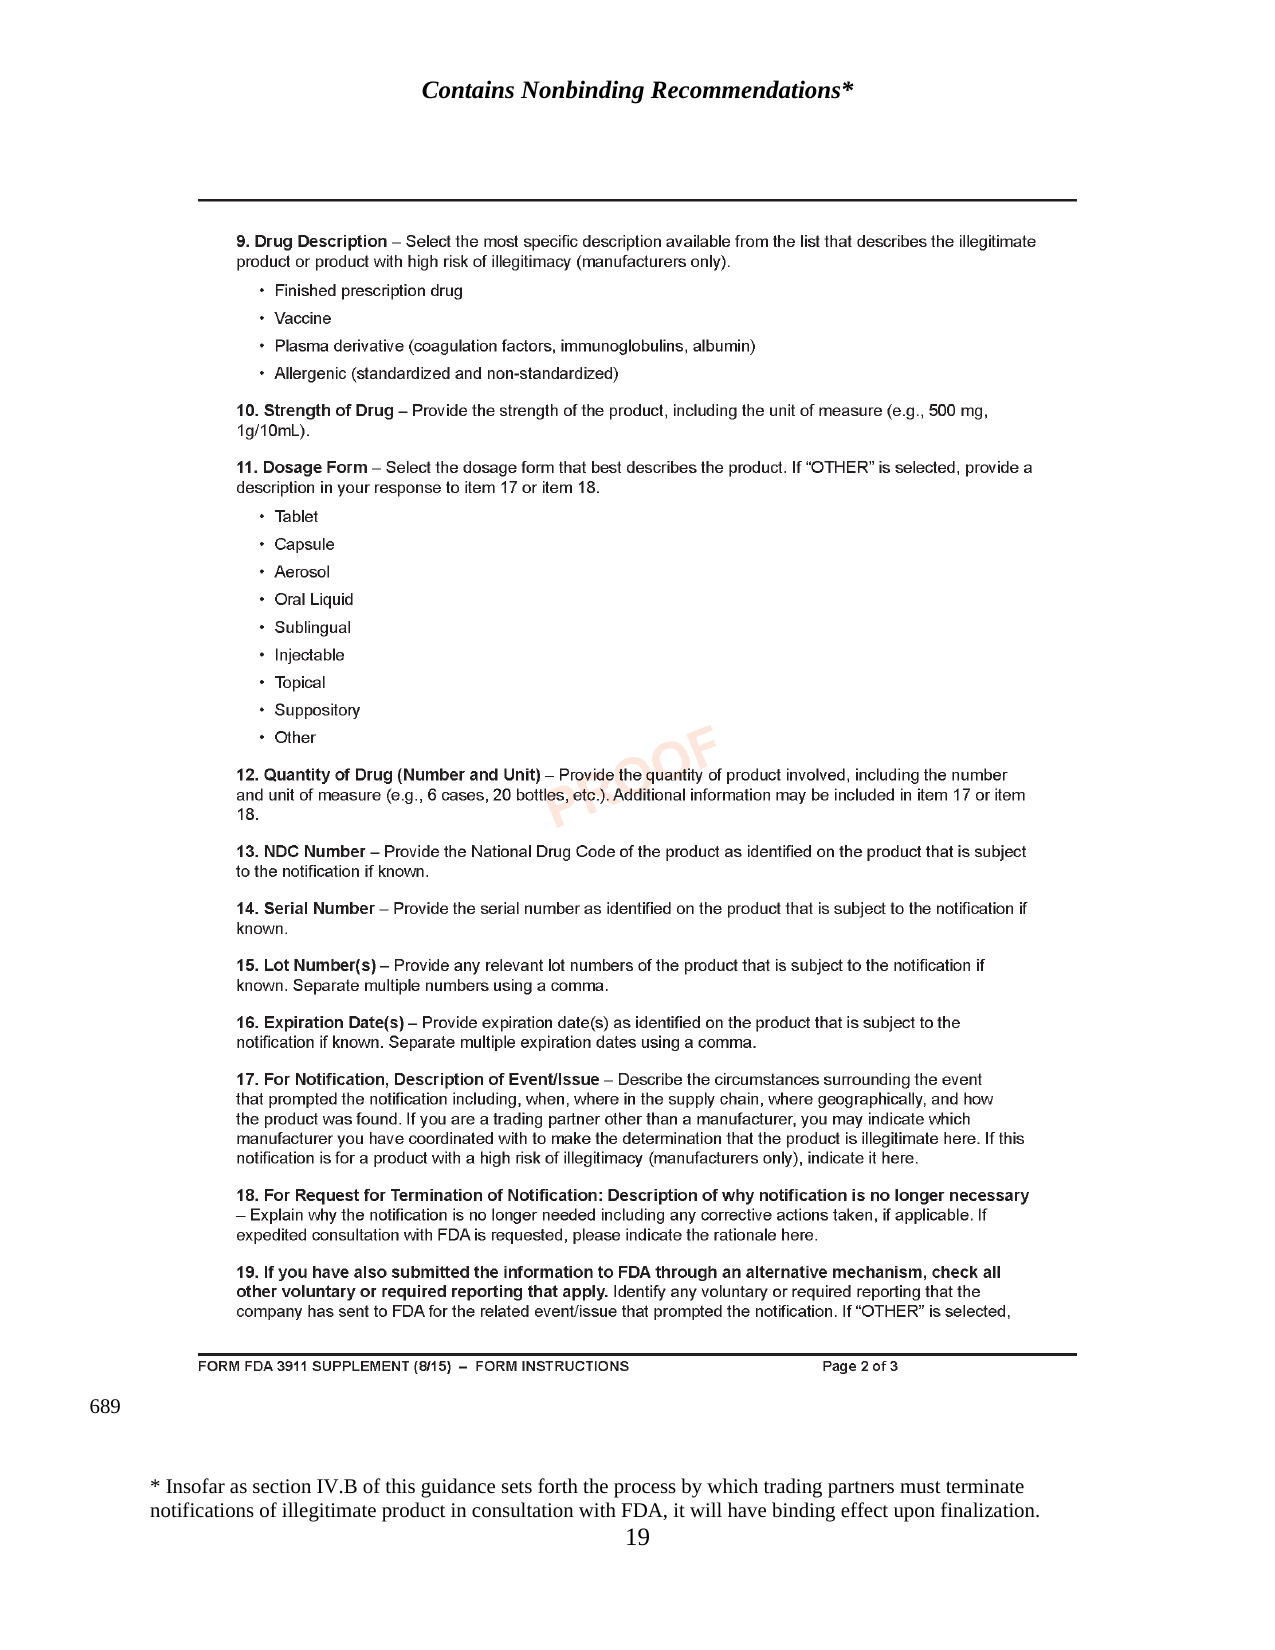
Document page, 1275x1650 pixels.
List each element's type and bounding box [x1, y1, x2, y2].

picture [150, 152, 1124, 1414]
